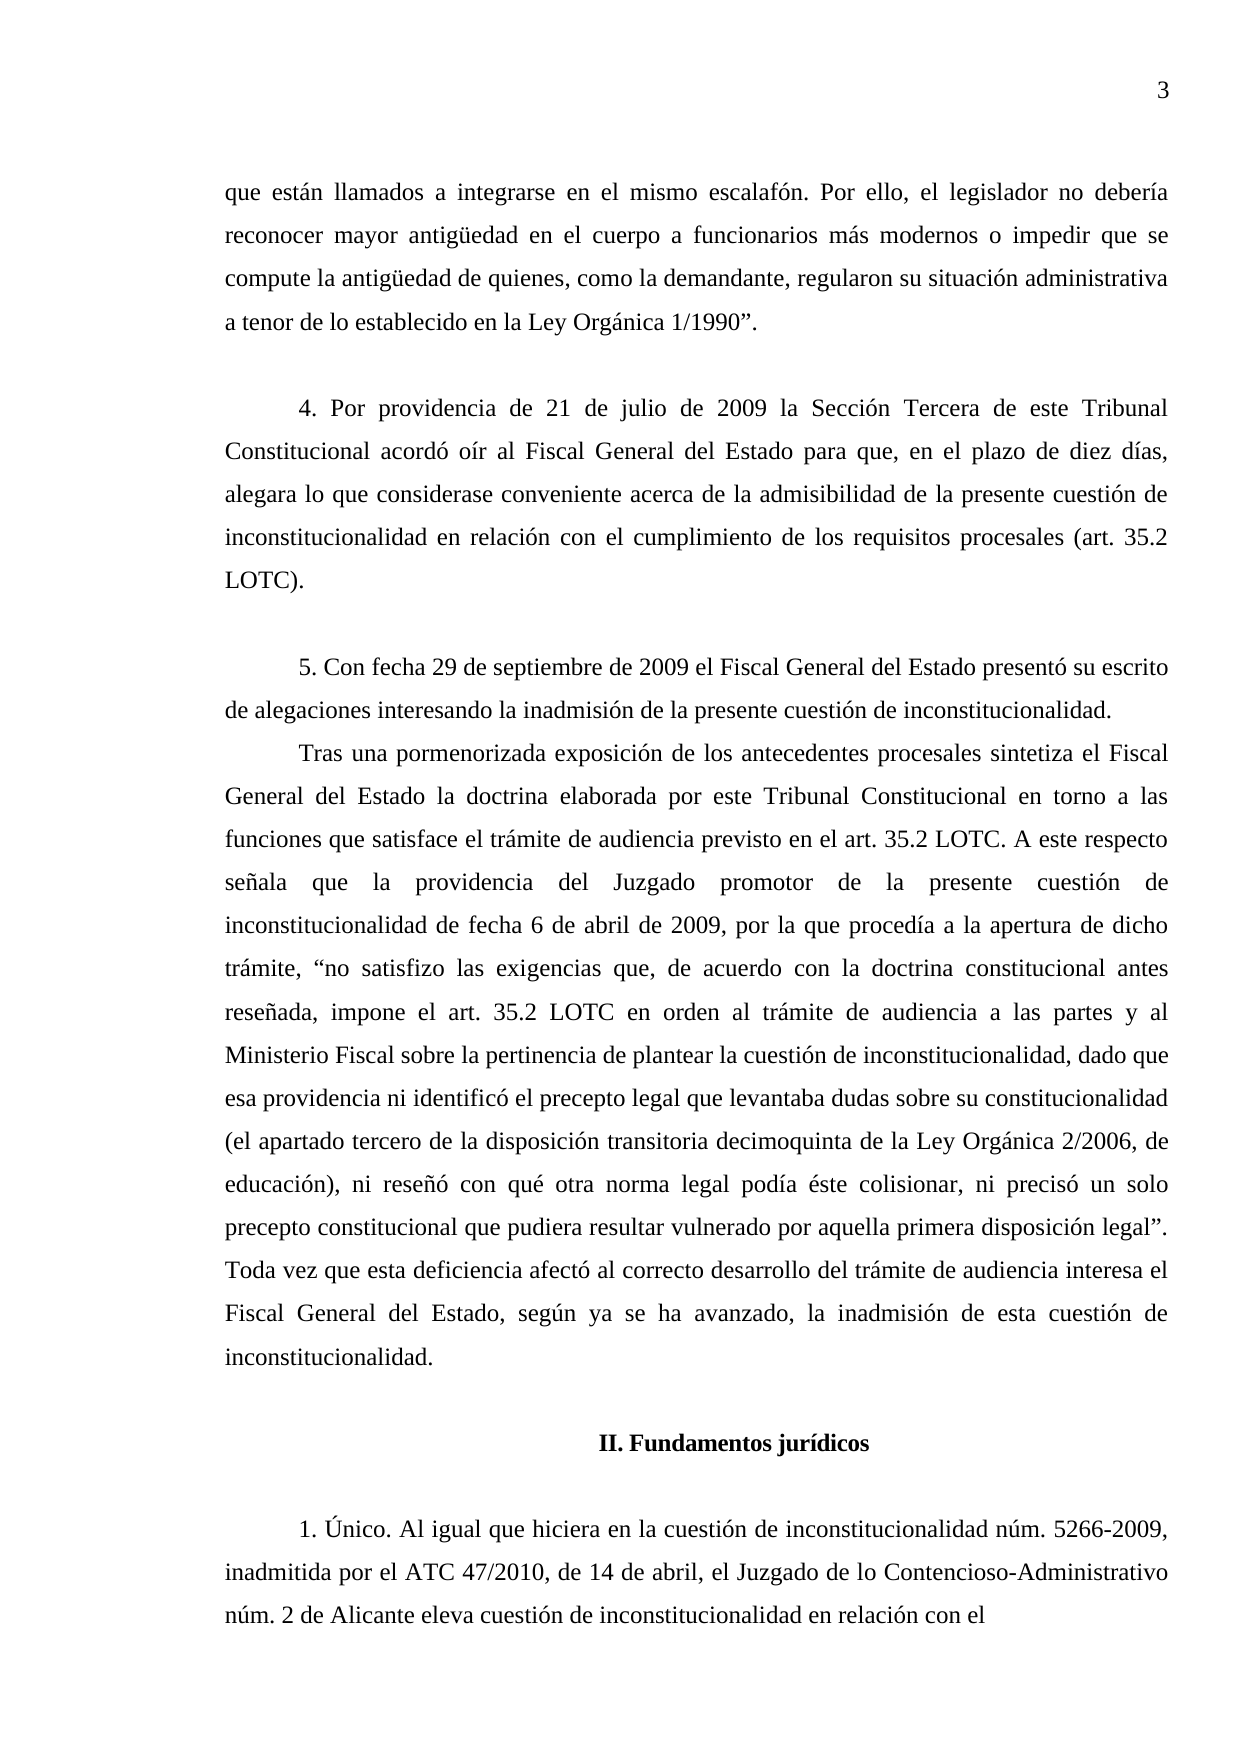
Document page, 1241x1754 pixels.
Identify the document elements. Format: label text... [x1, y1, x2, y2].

text 1. Único. Al igual que hiciera en la cuestión de inconstitucionalidad núm. 5266-2009, inadmitida por el ATC 47/2010, de 14 de abril, el Juzgado de lo Contencioso-Administrativo núm. 2 de Alicante eleva cuestión de inconstitucionalidad en relación con el [224, 1514, 1169, 1629]
text 4. Por providencia de 21 de julio de 2009 la Sección Tercera de este Tribunal Constitucional acordó oír al Fiscal General del Estado para que, en el plazo de diez días, alegara lo que considerase conveniente acerca de la admisibilidad de la presente cuestión de inconstitucionalidad en relación con el cumplimiento de los requisitos procesales (art. 35.2 LOTC). [224, 393, 1169, 594]
text 5. Con fecha 29 de septiembre de 2009 el Fiscal General del Estado presentó su escrito de alegaciones interesando la inadmisión de la presente cuestión de inconstitucionalidad. [224, 652, 1169, 723]
text Tras una pormenorizada exposición de los antecedentes procesales sintetiza el Fiscal General del Estado la doctrina elaborada por este Tribunal Constitucional en torno a las funciones que satisface el trámite de audiencia previsto en el art. 35.2 LOTC. A este respecto señala que la providencia del Juzgado promotor de la presente cuestión de inconstitucionalidad de fecha 6 de abril de 2009, por la que procedía a la apertura de dicho trámite, “no satisfizo las exigencias que, de acuerdo con la doctrina constitucional antes reseñada, impone el art. 35.2 LOTC en orden al trámite de audiencia a las partes y al Ministerio Fiscal sobre la pertinencia de plantear la cuestión de inconstitucionalidad, dado que esa providencia ni identificó el precepto legal que levantaba dudas sobre su constitucionalidad (el apartado tercero de la disposición transitoria decimoquinta de la Ley Orgánica 2/2006, de educación), ni reseñó con qué otra norma legal podía éste colisionar, ni precisó un solo precepto constitucional que pudiera resultar vulnerado por aquella primera disposición legal”. Toda vez que esta deficiencia afectó al correcto desarrollo del trámite de audiencia interesa el Fiscal General del Estado, según ya se ha avanzado, la inadmisión de esta cuestión de inconstitucionalidad. [224, 738, 1169, 1370]
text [224, 177, 1169, 335]
subtitle II. Fundamentos jurídicos [224, 1428, 1169, 1457]
